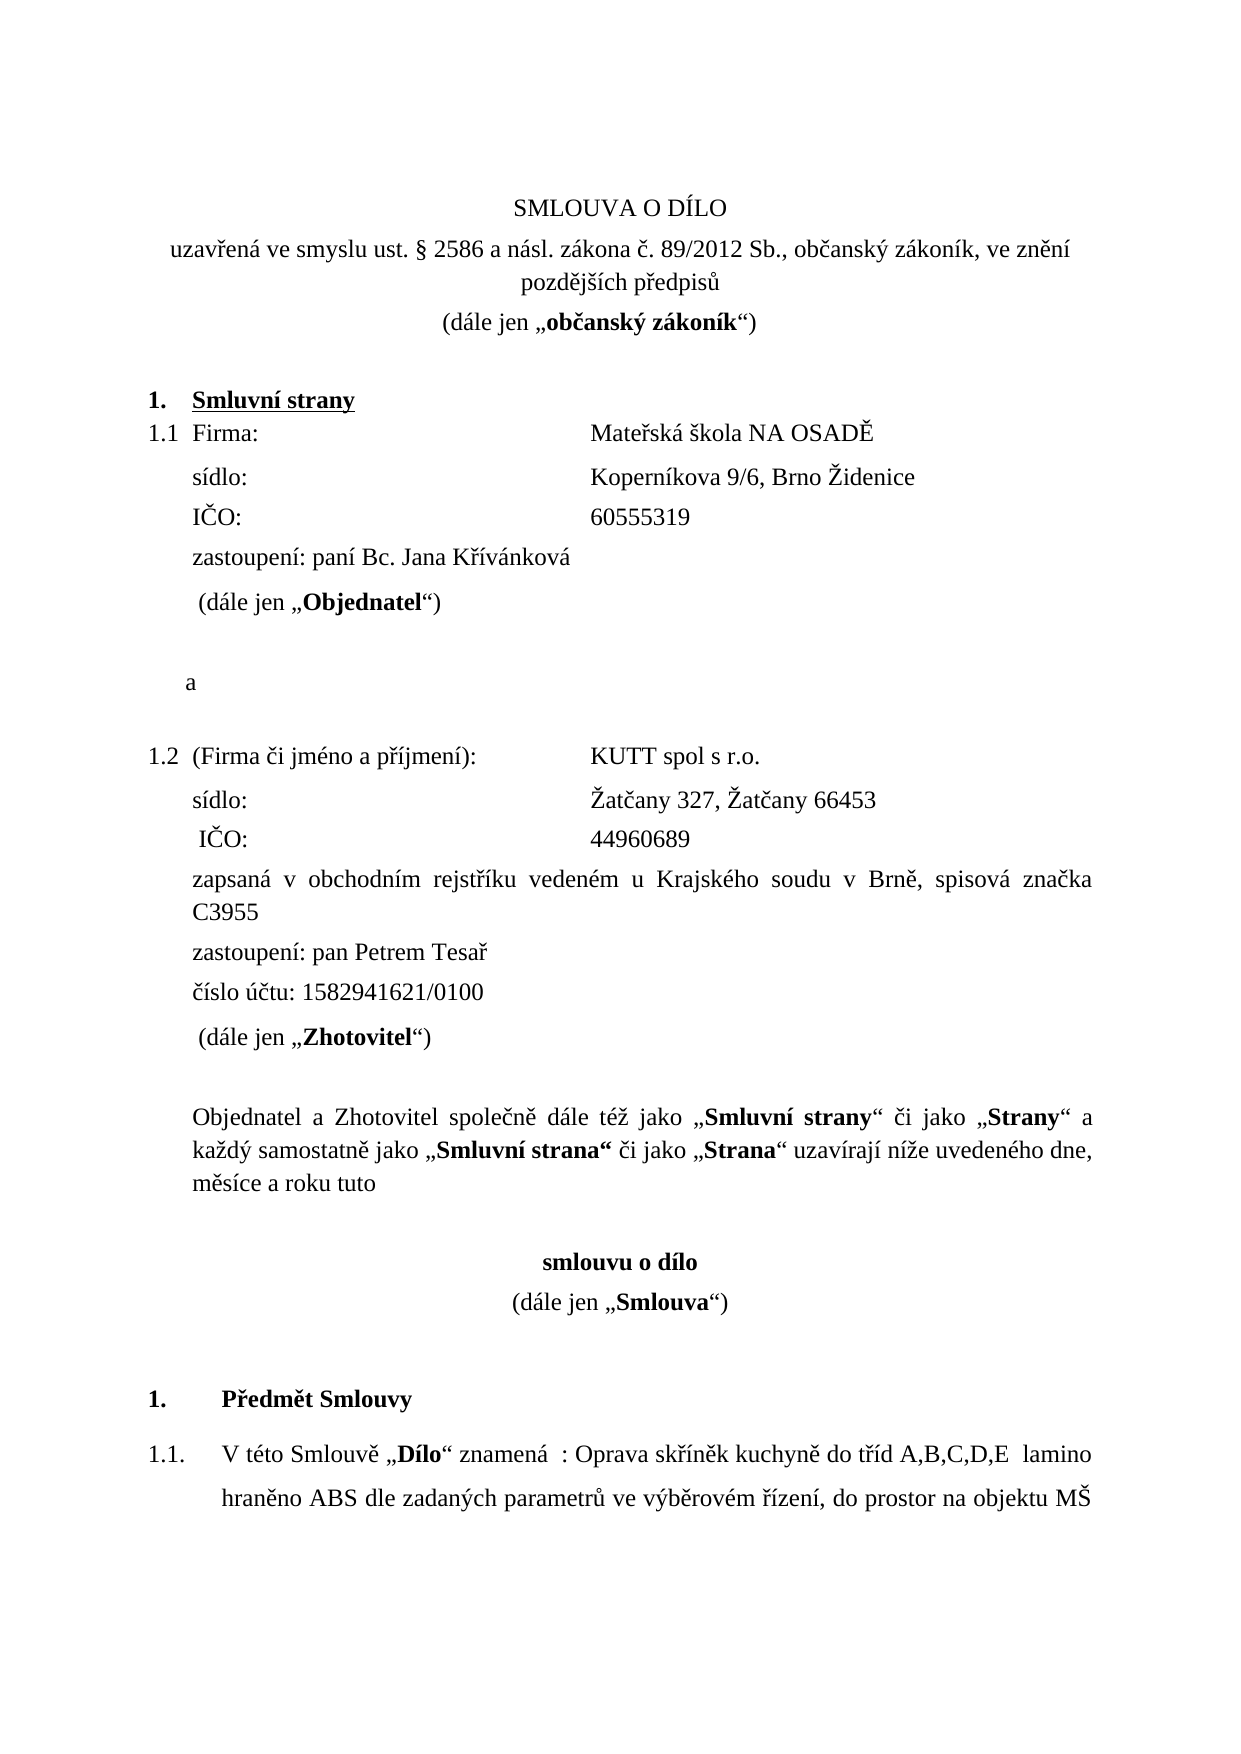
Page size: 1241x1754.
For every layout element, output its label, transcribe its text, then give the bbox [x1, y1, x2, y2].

text číslo účtu: 1582941621/0100 [192, 972, 1093, 1005]
text Objednatel a Zhotovitel společně dále též jako „Smluvní strany“ či jako „Strany“ a každý samostatně jako „Smluvní strana“ či jako „Strana“ uzavírají níže uvedeného dne, měsíce a roku tuto [192, 1097, 1093, 1197]
text a [148, 662, 1093, 695]
text uzavřená ve smyslu ust. § 2586 a násl. zákona č. 89/2012 Sb., občanský zákoník, ve znění pozdějších předpisů [148, 234, 1093, 296]
text (dále jen „Zhotovitel“) [192, 1018, 1093, 1051]
list Smluvní strany [148, 386, 1093, 414]
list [148, 1439, 1093, 1511]
text zastoupení: pan Petrem Tesař [192, 932, 1093, 966]
text SMLOUVA O DÍLO [148, 188, 1093, 222]
text zastoupení: paní Bc. Jana Křívánková [192, 537, 1093, 570]
text smlouvu o dílo [148, 1243, 1093, 1276]
text (dále jen „občanský zákoník“) [148, 307, 1093, 335]
list Předmět Smlouvy [148, 1384, 1093, 1413]
text zapsaná v obchodním rejstříku vedeném u Krajského soudu v Brně, spisová značka C3955 [192, 859, 1093, 926]
text sídlo: Žatčany 327, Žatčany 66453 [185, 780, 1093, 814]
text (dále jen „Smlouva“) [148, 1282, 1093, 1316]
text sídlo: Koperníkova 9/6, Brno Židenice [185, 458, 1093, 491]
text (dále jen „Objednatel“) [192, 583, 1093, 616]
list (Firma či jméno a příjmení): KUTT spol s r.o. [148, 741, 1093, 770]
text IČO: 44960689 [185, 820, 1093, 853]
list Firma: Mateřská škola NA OSADĚ [148, 418, 1093, 447]
text IČO: 60555319 [192, 497, 1093, 531]
